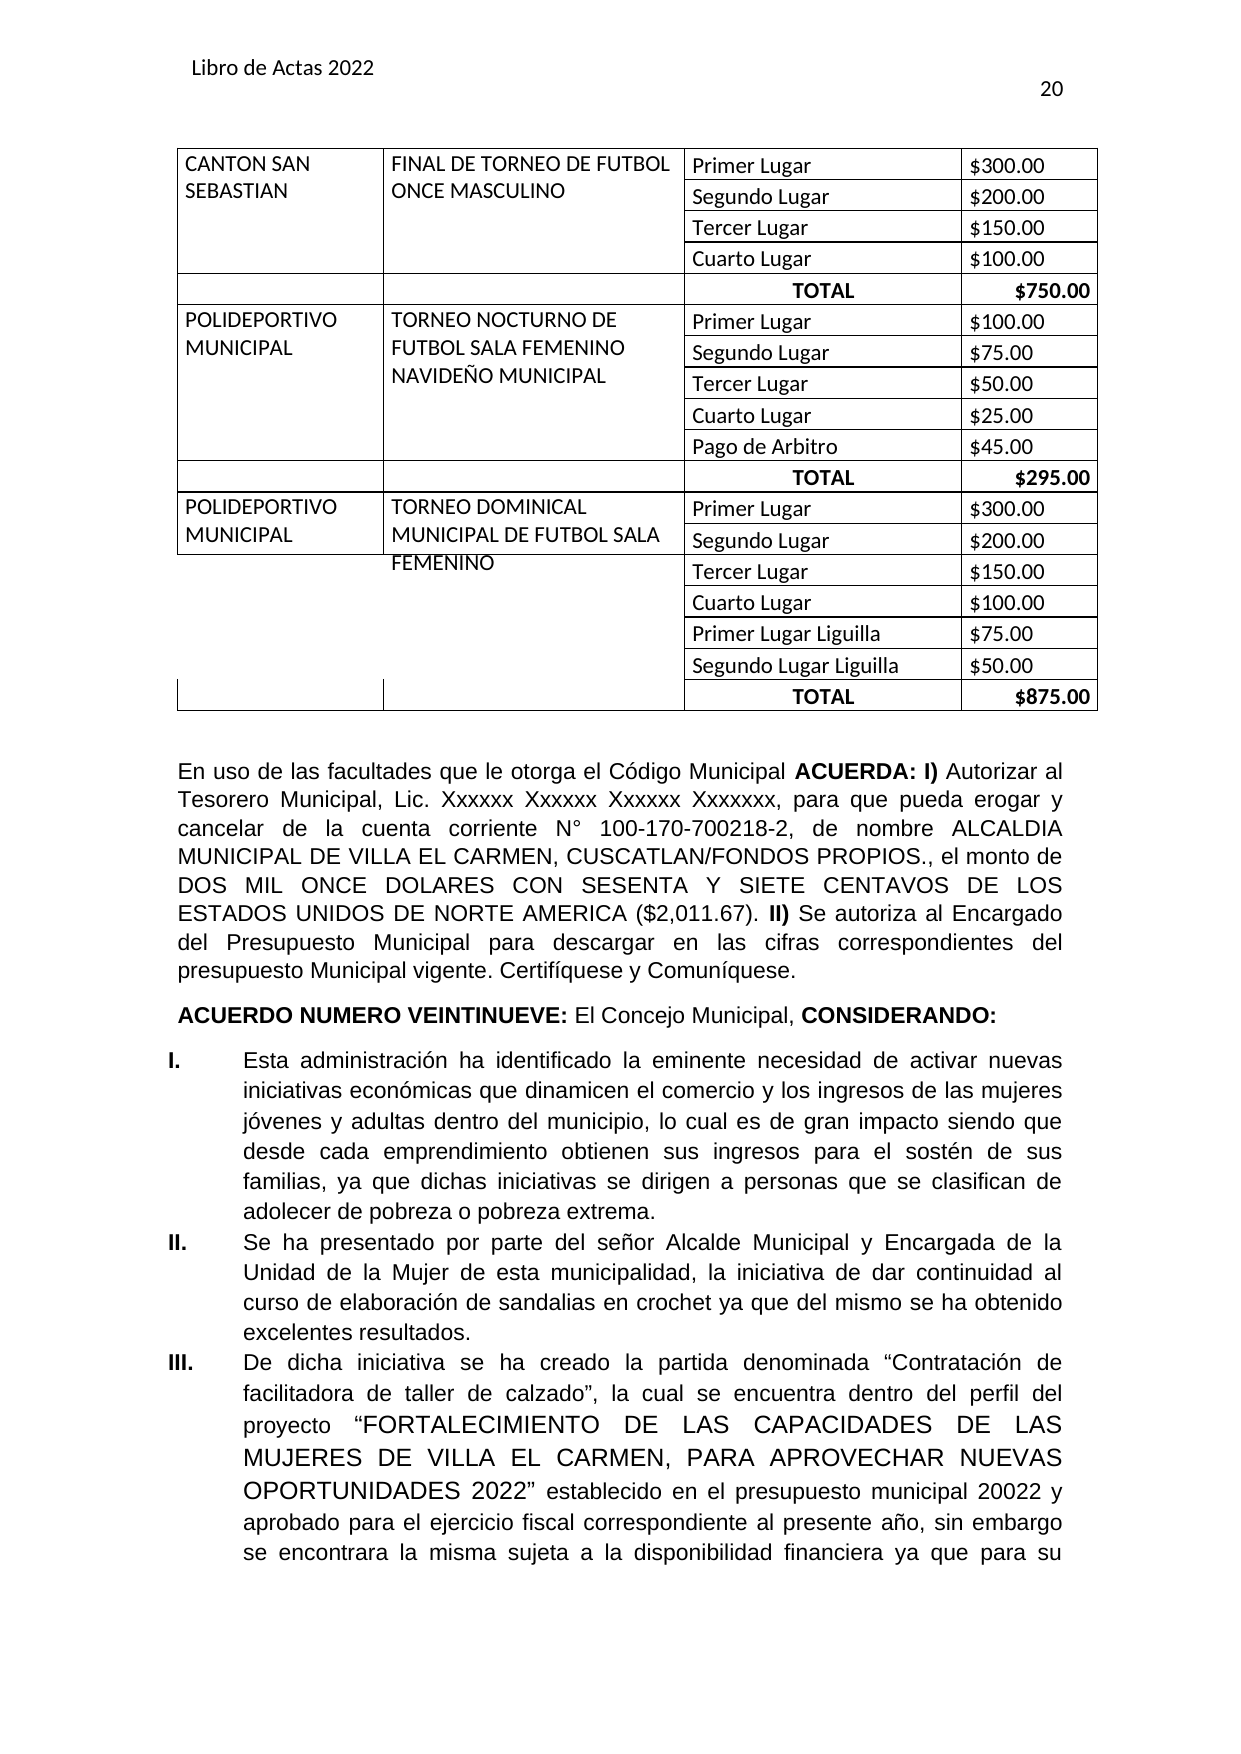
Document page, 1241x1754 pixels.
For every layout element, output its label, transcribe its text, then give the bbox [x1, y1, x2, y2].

table_cell Primer Lugar [685, 149, 961, 179]
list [168, 1349, 1063, 1565]
table_cell [384, 679, 684, 710]
table_cell Segundo Lugar Liguilla [685, 649, 961, 679]
table_cell Tercer Lugar [685, 368, 961, 398]
table_cell [178, 274, 383, 304]
table_cell $100.00 [962, 586, 1097, 616]
table_cell TORNEO NOCTURNO DE FUTBOL SALA FEMENINO NAVIDEÑO MUNICIPAL [384, 305, 684, 460]
table_cell [384, 461, 684, 491]
table_cell $295.00 [962, 461, 1097, 491]
table_cell [384, 274, 684, 304]
table_cell Primer Lugar [685, 305, 961, 335]
table_cell $150.00 [962, 211, 1097, 241]
table_cell $50.00 [962, 368, 1097, 398]
list Se ha presentado por parte del señor Alcalde Municipal y Encargada de la Unidad de la Mujer de esta municipalidad, la iniciativa de dar continuidad al curso de elaboración de sandalias en crochet ya que del mismo se ha obtenido excelentes resultados. [168, 1228, 1063, 1346]
table_cell POLIDEPORTIVO MUNICIPAL [178, 493, 383, 554]
table_cell $100.00 [962, 243, 1097, 273]
table_cell $200.00 [962, 524, 1097, 554]
table_cell Cuarto Lugar [685, 586, 961, 616]
table_cell POLIDEPORTIVO MUNICIPAL [178, 305, 383, 460]
table_cell TOTAL [685, 461, 961, 491]
table_cell $300.00 [962, 493, 1097, 523]
table_cell Primer Lugar [685, 493, 961, 523]
list Esta administración ha identificado la eminente necesidad de activar nuevas iniciativas económicas que dinamicen el comercio y los ingresos de las mujeres jóvenes y adultas dentro del municipio, lo cual es de gran impacto siendo que desde cada emprendimiento obtienen sus ingresos para el sostén de sus familias, ya que dichas iniciativas se dirigen a personas que se clasifican de adolecer de pobreza o pobreza extrema. [168, 1047, 1063, 1225]
table_cell [178, 461, 383, 491]
text En uso de las facultades que le otorga el Código Municipal ACUERDA: I) Autorizar al Tesorero Municipal, Lic. Xxxxxx Xxxxxx Xxxxxx Xxxxxxx, para que pueda erogar y cancelar de la cuenta corriente N° 100-170-700218-2, de nombre ALCALDIA MUNICIPAL DE VILLA EL CARMEN, CUSCATLAN/FONDOS PROPIOS., el monto de DOS MIL ONCE DOLARES CON SESENTA Y SIETE CENTAVOS DE LOS ESTADOS UNIDOS DE NORTE AMERICA ($2,011.67). II) Se autoriza al Encargado del Presupuesto Municipal para descargar en las cifras correspondientes del presupuesto Municipal vigente. Certifíquese y Comuníquese. [177, 758, 1063, 983]
table_cell FINAL DE TORNEO DE FUTBOL ONCE MASCULINO [384, 149, 684, 273]
table_cell TOTAL [685, 680, 961, 710]
table_cell Tercer Lugar [685, 555, 961, 585]
table_cell $25.00 [962, 399, 1097, 429]
table_cell $875.00 [962, 680, 1097, 710]
table_cell $75.00 [962, 336, 1097, 366]
table_cell $100.00 [962, 305, 1097, 335]
table_cell Tercer Lugar [685, 211, 961, 241]
table_cell $750.00 [962, 274, 1097, 304]
table_cell Primer Lugar Liguilla [685, 618, 961, 648]
table_cell $200.00 [962, 180, 1097, 210]
table_cell Segundo Lugar [685, 524, 961, 554]
table_cell Pago de Arbitro [685, 430, 961, 460]
table_cell [178, 679, 383, 710]
table_cell TOTAL [685, 274, 961, 304]
table_cell Cuarto Lugar [685, 243, 961, 273]
table_cell Segundo Lugar [685, 180, 961, 210]
table_cell $50.00 [962, 649, 1097, 679]
table_cell TORNEO DOMINICAL MUNICIPAL DE FUTBOL SALA FEMENINO [384, 493, 684, 554]
text ACUERDO NUMERO VEINTINUEVE: El Concejo Municipal, CONSIDERANDO: [177, 1002, 1063, 1028]
table_cell $45.00 [962, 430, 1097, 460]
table_cell $150.00 [962, 555, 1097, 585]
table_cell Cuarto Lugar [685, 399, 961, 429]
table_cell $300.00 [962, 149, 1097, 179]
table_cell Segundo Lugar [685, 336, 961, 366]
table_cell $75.00 [962, 618, 1097, 648]
table_cell CANTON SAN SEBASTIAN [178, 149, 383, 273]
